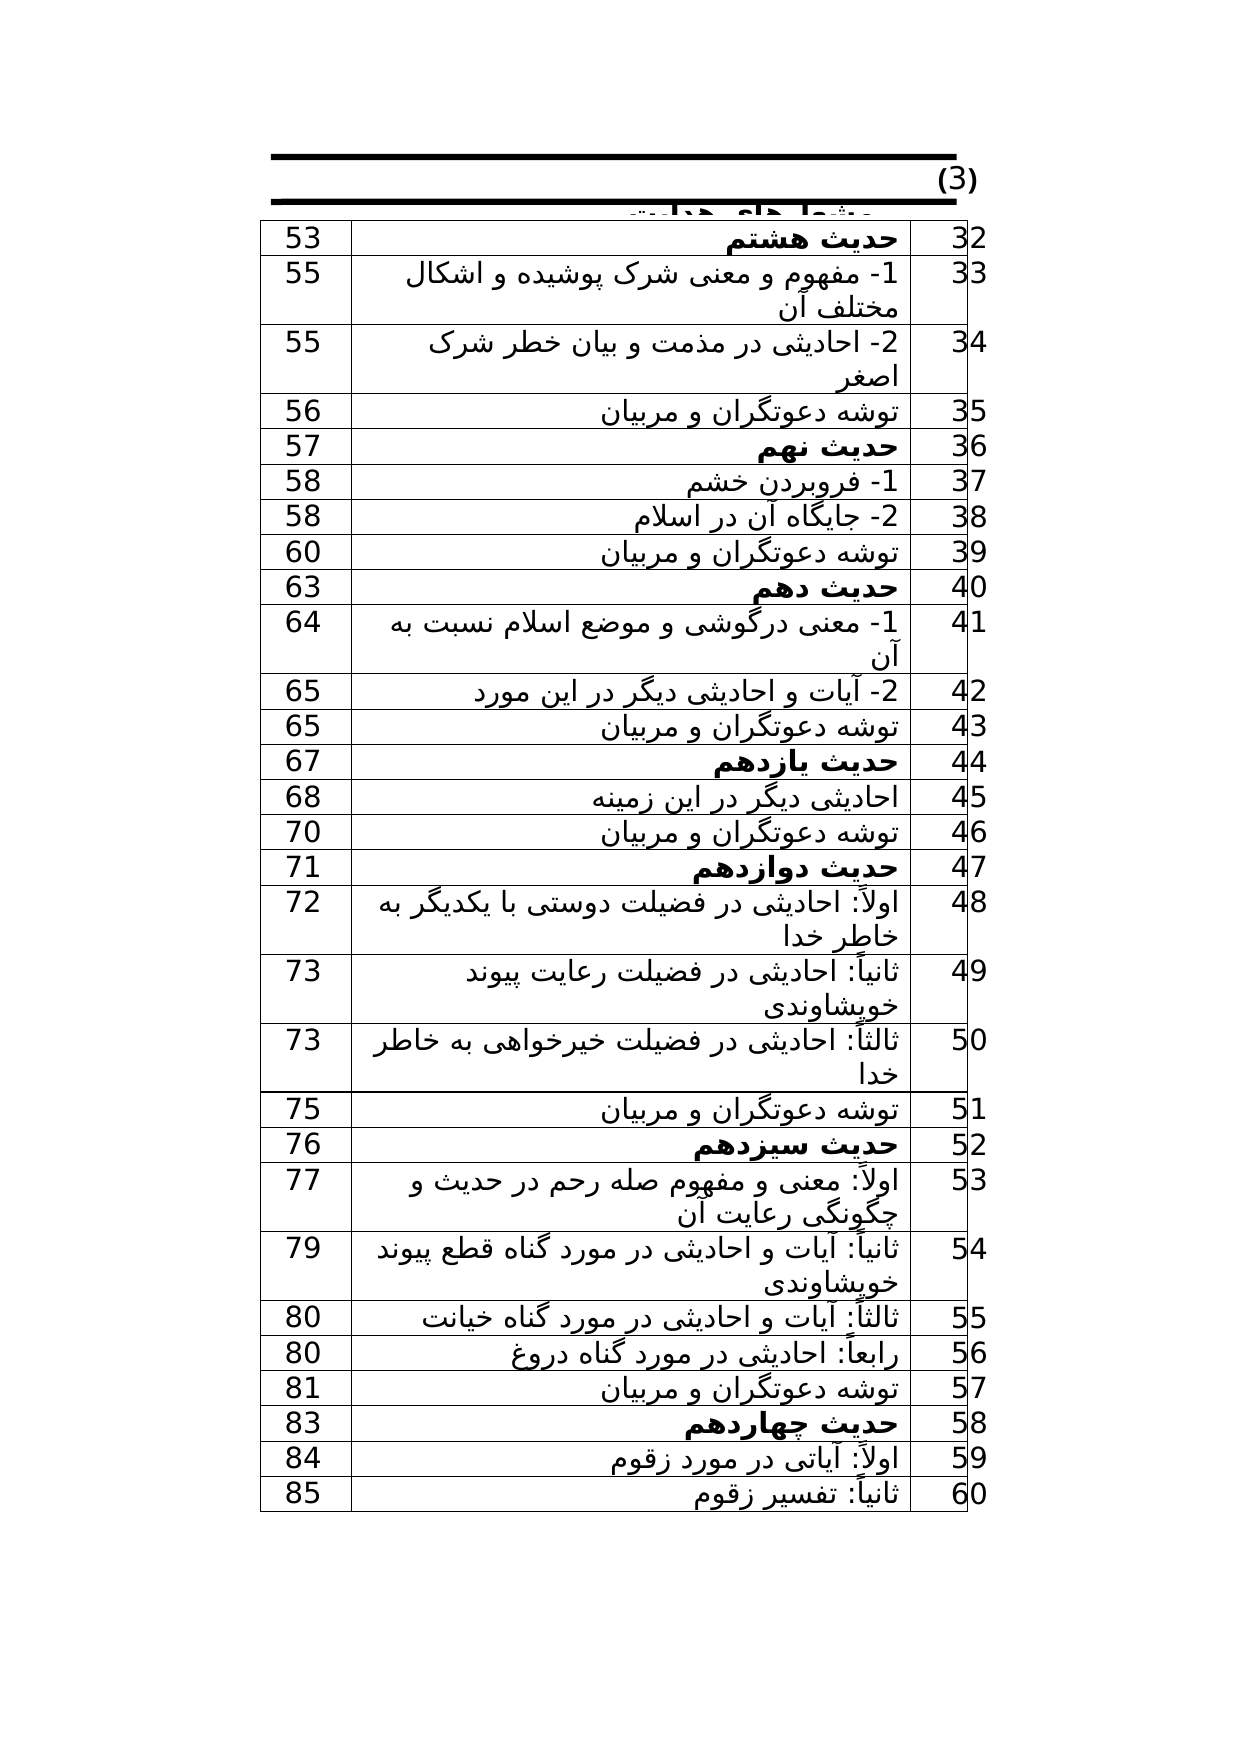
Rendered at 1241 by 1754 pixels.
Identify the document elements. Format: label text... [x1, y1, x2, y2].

table_cell 56 [261, 394, 351, 428]
table_cell [911, 745, 967, 779]
table_cell ثالثاً: آیات و احادیثی در مورد گناه خیانت [352, 1301, 910, 1335]
table_cell رابعاً: احادیثی در مورد گناه دروغ [352, 1336, 910, 1370]
table_cell 1- معنی درگوشی و موضع اسلام نسبت به آن [352, 605, 910, 673]
table_cell [911, 1163, 967, 1231]
table_cell حدیث چهاردهم [352, 1406, 910, 1441]
table_cell 55 [261, 325, 351, 393]
table_cell 71 [261, 850, 351, 884]
table_cell 2- آیات و احادیثی دیگر در این مورد [352, 674, 910, 708]
table_cell [911, 1024, 967, 1091]
table_cell 57 [261, 429, 351, 463]
table_cell [911, 1336, 967, 1370]
table_cell [911, 1406, 967, 1441]
table_cell [911, 850, 967, 884]
table_cell [911, 674, 967, 708]
table_cell اولاً: آیاتی در مورد زقوم [352, 1442, 910, 1476]
table_cell [911, 955, 967, 1022]
table_cell [911, 570, 967, 604]
table_cell 85 [261, 1477, 351, 1511]
table_cell 2- جایگاه آن در اسلام [352, 500, 910, 534]
table_cell 84 [261, 1442, 351, 1476]
table_cell [911, 1301, 967, 1335]
table_cell 1- فروبردن خشم [352, 465, 910, 499]
table_cell [911, 780, 967, 814]
table_cell ثانیاً: تفسیر زقوم [352, 1477, 910, 1511]
table_cell [911, 394, 967, 428]
table_cell 77 [261, 1163, 351, 1231]
table_cell [911, 256, 967, 324]
table_cell 72 [261, 886, 351, 953]
table_cell 79 [261, 1232, 351, 1300]
table_cell [911, 1477, 967, 1511]
table_cell توشه دعوتگران و مربیان [352, 710, 910, 744]
table_cell [911, 1093, 967, 1127]
table_cell حدیث یازدهم [352, 745, 910, 779]
table_cell 80 [261, 1301, 351, 1335]
table_cell حدیث دوازدهم [352, 850, 910, 884]
table_cell توشه دعوتگران و مربیان [352, 815, 910, 849]
table_cell [911, 1371, 967, 1405]
table_cell توشه دعوتگران و مربیان [352, 1093, 910, 1127]
table_cell اولاً: احادیثی در فضیلت دوستی با یکدیگر به خاطر خدا [352, 886, 910, 953]
table_cell 75 [261, 1093, 351, 1127]
table_cell [911, 465, 967, 499]
table_cell حدیث هشتم [352, 221, 910, 255]
table_cell 58 [261, 465, 351, 499]
table_cell حدیث نهم [352, 429, 910, 463]
table_cell 63 [261, 570, 351, 604]
table_cell 80 [261, 1336, 351, 1370]
table_cell احادیثی دیگر در این زمینه [352, 780, 910, 814]
table_cell 2- احادیثی در مذمت و بیان خطر شرک اصغر [352, 325, 910, 393]
table_cell 60 [261, 535, 351, 569]
table_cell 73 [261, 1024, 351, 1091]
table_cell 73 [261, 955, 351, 1022]
table_cell 68 [261, 780, 351, 814]
table_cell [911, 1442, 967, 1476]
table_cell 1- مفهوم و معنی شرک پوشیده و اشکال مختلف آن [352, 256, 910, 324]
table_cell توشه دعوتگران و مربیان [352, 394, 910, 428]
table_cell 64 [261, 605, 351, 673]
table_cell ثانیاً: احادیثی در فضیلت رعایت پیوند خویشاوندی [352, 955, 910, 1022]
table_cell 70 [261, 815, 351, 849]
table_cell [911, 605, 967, 673]
table_cell حدیث سیزدهم [352, 1128, 910, 1162]
table_cell [911, 710, 967, 744]
table_cell [911, 429, 967, 463]
table_cell [911, 221, 967, 255]
table_cell 65 [261, 710, 351, 744]
table_cell ثانیاً: آیات و احادیثی در مورد گناه قطع پیوند خویشاوندی [352, 1232, 910, 1300]
table_cell [911, 325, 967, 393]
table_cell 53 [261, 221, 351, 255]
table_cell 76 [261, 1128, 351, 1162]
table_cell 65 [261, 674, 351, 708]
table_cell [911, 815, 967, 849]
table_cell 67 [261, 745, 351, 779]
table_cell [911, 535, 967, 569]
table_cell 58 [261, 500, 351, 534]
table_cell [911, 886, 967, 953]
table_cell 81 [261, 1371, 351, 1405]
table_cell [911, 1128, 967, 1162]
table_cell [911, 500, 967, 534]
table_cell حدیث دهم [352, 570, 910, 604]
table_cell اولاً: معنی و مفهوم صله رحم در حدیث و چگونگی رعایت آن [352, 1163, 910, 1231]
table_cell توشه دعوتگران و مربیان [352, 535, 910, 569]
table_cell 55 [261, 256, 351, 324]
table_cell 83 [261, 1406, 351, 1441]
table_cell توشه دعوتگران و مربیان [352, 1371, 910, 1405]
table_cell [911, 1232, 967, 1300]
table_cell ثالثاً: احادیثی در فضیلت خیرخواهی به خاطر خدا [352, 1024, 910, 1091]
